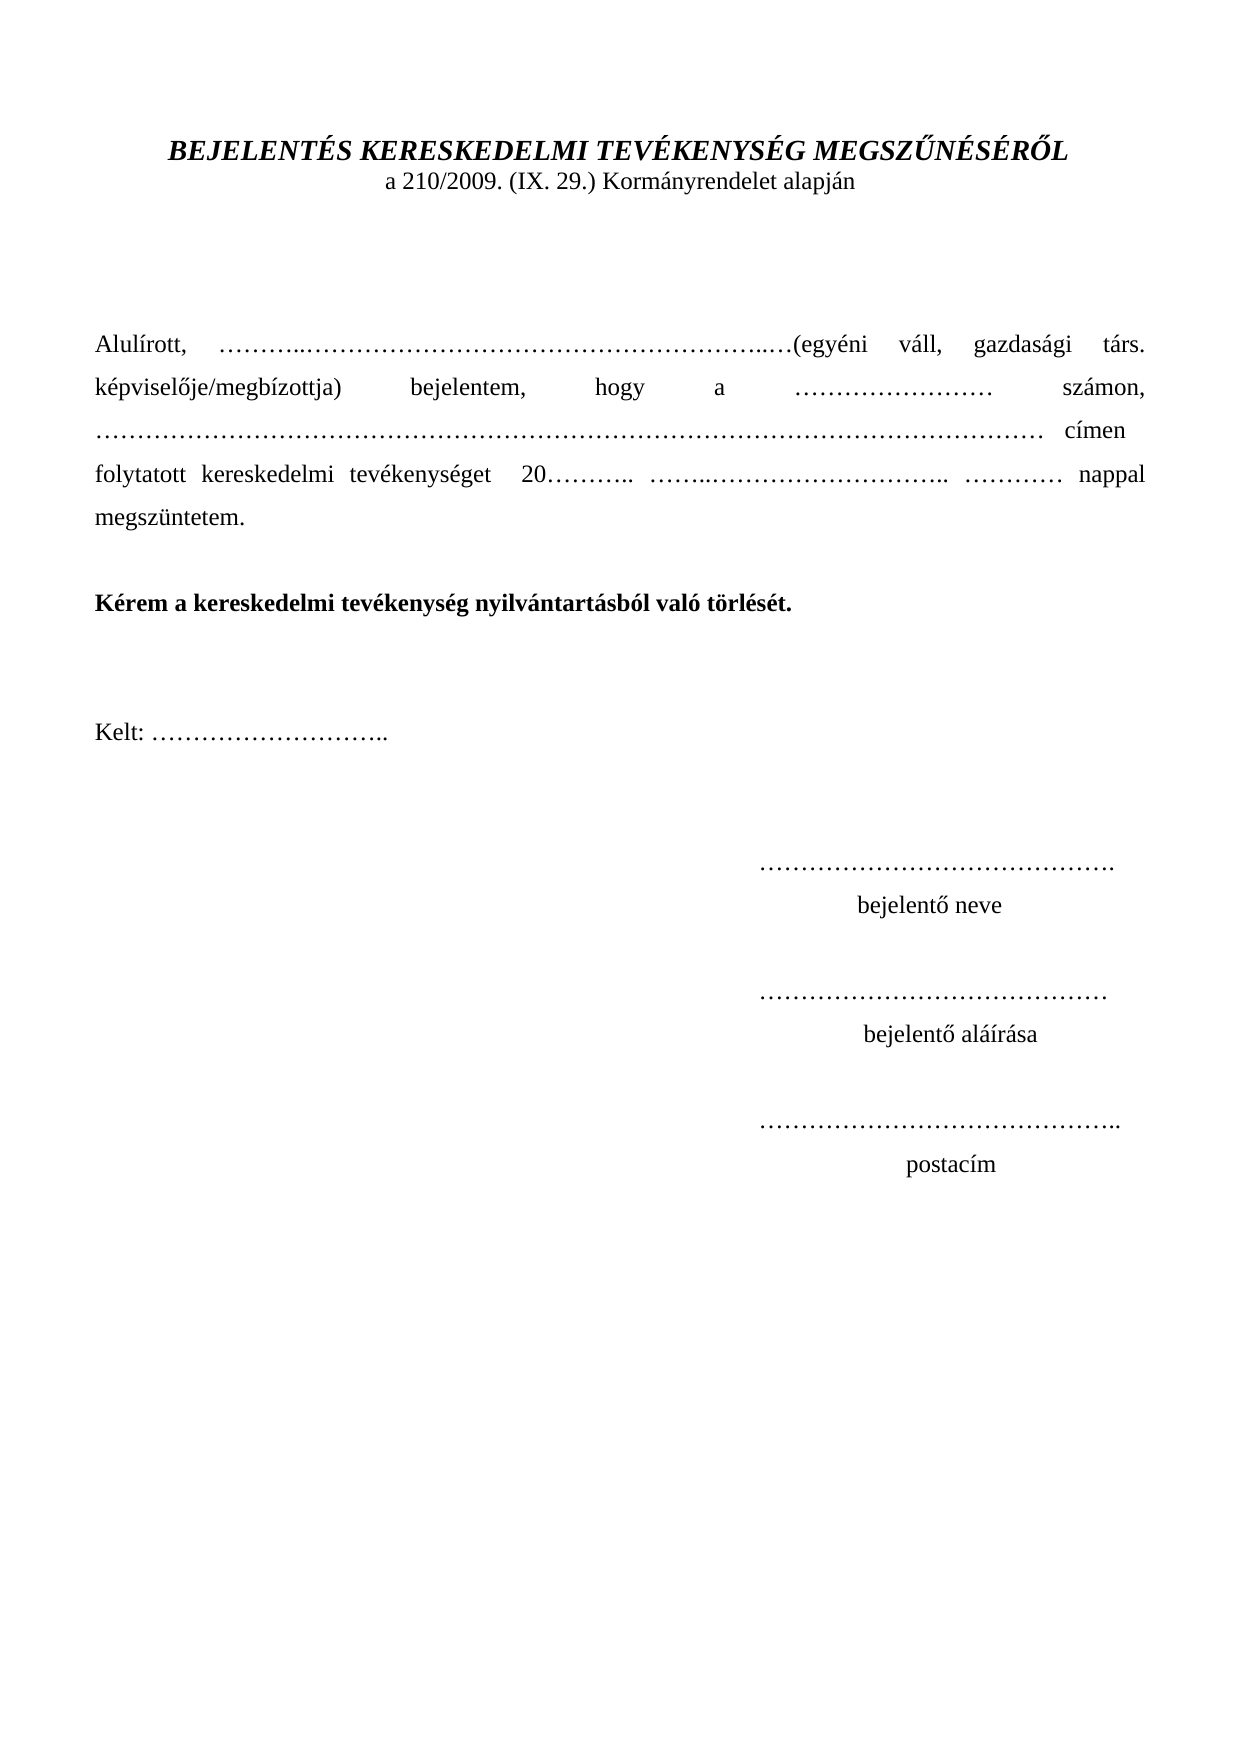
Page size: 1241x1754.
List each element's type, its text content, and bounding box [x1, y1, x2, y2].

text Alulírott, ………..………………………………………………..…(egyéni váll, gazdasági társ. képviselője/megbízottja) bejelentem, hogy a …………………… számon, …………………………………………………………………………………………………… címen folytatott kereskedelmi tevékenységet 20……….. ……..……………………….. ………… nappal megszüntetem. [94, 329, 1146, 574]
text …………………………………….. postacím [94, 1106, 1146, 1177]
text Kérem a kereskedelmi tevékenység nyilvántartásból való törlését. [94, 588, 1146, 660]
text ……………………………………. bejelentő neve [94, 847, 1146, 919]
text bejelentő aláírása [94, 1019, 1146, 1048]
text …………………………………… [94, 976, 1146, 1005]
text BEJELENTÉS KERESKEDELMI TEVÉKENYSÉG MEGSZŰNÉSÉRŐL [94, 133, 1146, 166]
text a 210/2009. (IX. 29.) Kormányrendelet alapján [94, 166, 1146, 195]
text Kelt: ……………………….. [94, 717, 1146, 746]
